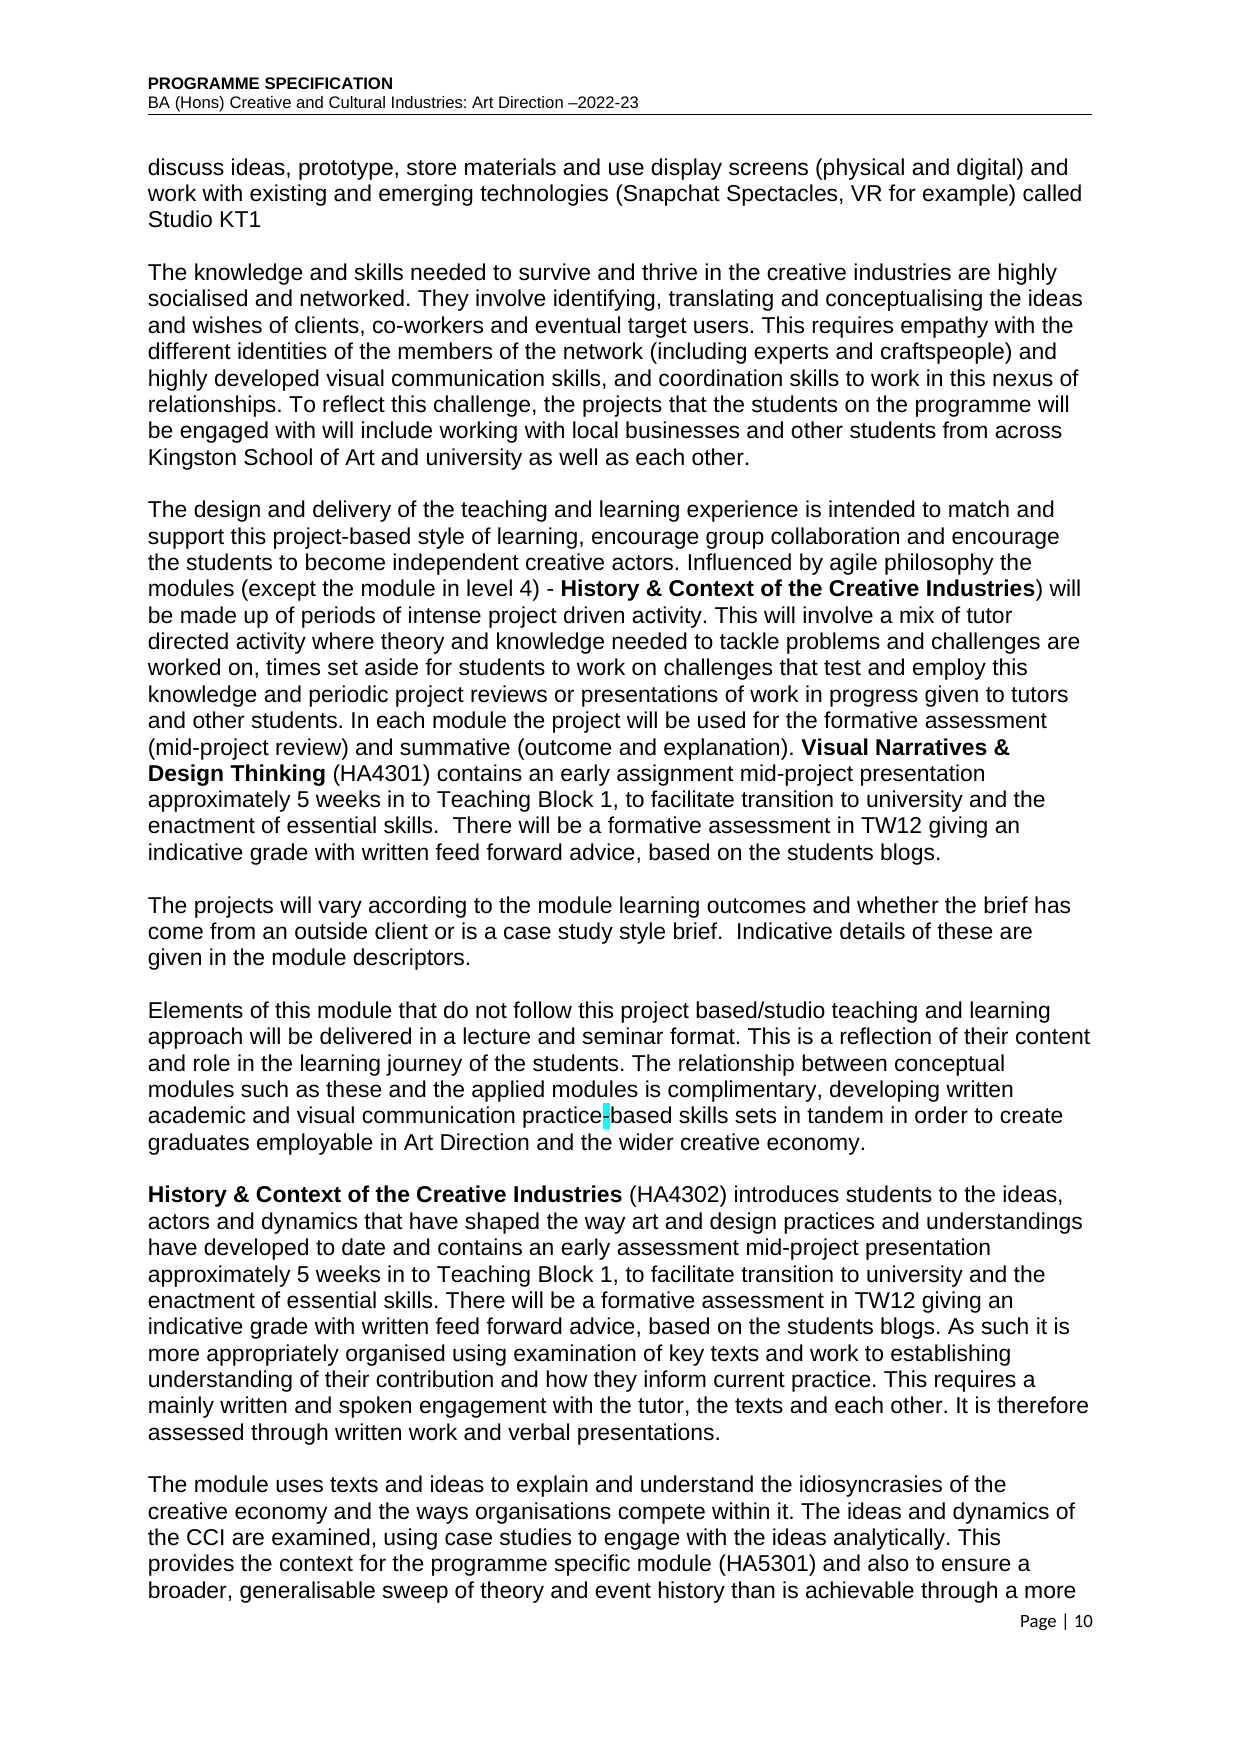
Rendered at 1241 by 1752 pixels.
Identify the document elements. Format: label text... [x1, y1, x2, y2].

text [148, 1471, 1092, 1603]
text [148, 154, 1092, 233]
text The design and delivery of the teaching and learning experience is intended to match and support this project-based style of learning, encourage group collaboration and encourage the students to become independent creative actors. Influenced by agile philosophy the modules (except the module in level 4) - History & Context of the Creative Industries) will be made up of periods of intense project driven activity. This will involve a mix of tutor directed activity where theory and knowledge needed to tackle problems and challenges are worked on, times set aside for students to work on challenges that test and employ this knowledge and periodic project reviews or presentations of work in progress given to tutors and other students. In each module the project will be used for the formative assessment (mid-project review) and summative (outcome and explanation). Visual Narratives & Design Thinking (HA4301) contains an early assignment mid-project presentation approximately 5 weeks in to Teaching Block 1, to facilitate transition to university and the enactment of essential skills. There will be a formative assessment in TW12 giving an indicative grade with written feed forward advice, based on the students blogs. [148, 496, 1092, 865]
text The knowledge and skills needed to survive and thrive in the creative industries are highly socialised and networked. They involve identifying, translating and conceptualising the ideas and wishes of clients, co-workers and eventual target users. This requires empathy with the different identities of the members of the network (including experts and craftspeople) and highly developed visual communication skills, and coordination skills to work in this nexus of relationships. To reflect this challenge, the projects that the students on the programme will be engaged with will include working with local businesses and other students from across Kingston School of Art and university as well as each other. [148, 259, 1092, 470]
text Elements of this module that do not follow this project based/studio teaching and learning approach will be delivered in a lecture and seminar format. This is a reflection of their content and role in the learning journey of the students. The relationship between conceptual modules such as these and the applied modules is complimentary, developing written academic and visual communication practice-based skills sets in tandem in order to create graduates employable in Art Direction and the wider creative economy. [148, 997, 1092, 1155]
text History & Context of the Creative Industries (HA4302) introduces students to the ideas, actors and dynamics that have shaped the way art and design practices and understandings have developed to date and contains an early assessment mid-project presentation approximately 5 weeks in to Teaching Block 1, to facilitate transition to university and the enactment of essential skills. There will be a formative assessment in TW12 giving an indicative grade with written feed forward advice, based on the students blogs. As such it is more appropriately organised using examination of key texts and work to establishing understanding of their contribution and how they inform current practice. This requires a mainly written and spoken engagement with the tutor, the texts and each other. It is therefore assessed through written work and verbal presentations. [148, 1181, 1092, 1445]
text The projects will vary according to the module learning outcomes and whether the brief has come from an outside client or is a case study style brief. Indicative details of these are given in the module descriptors. [148, 892, 1092, 971]
